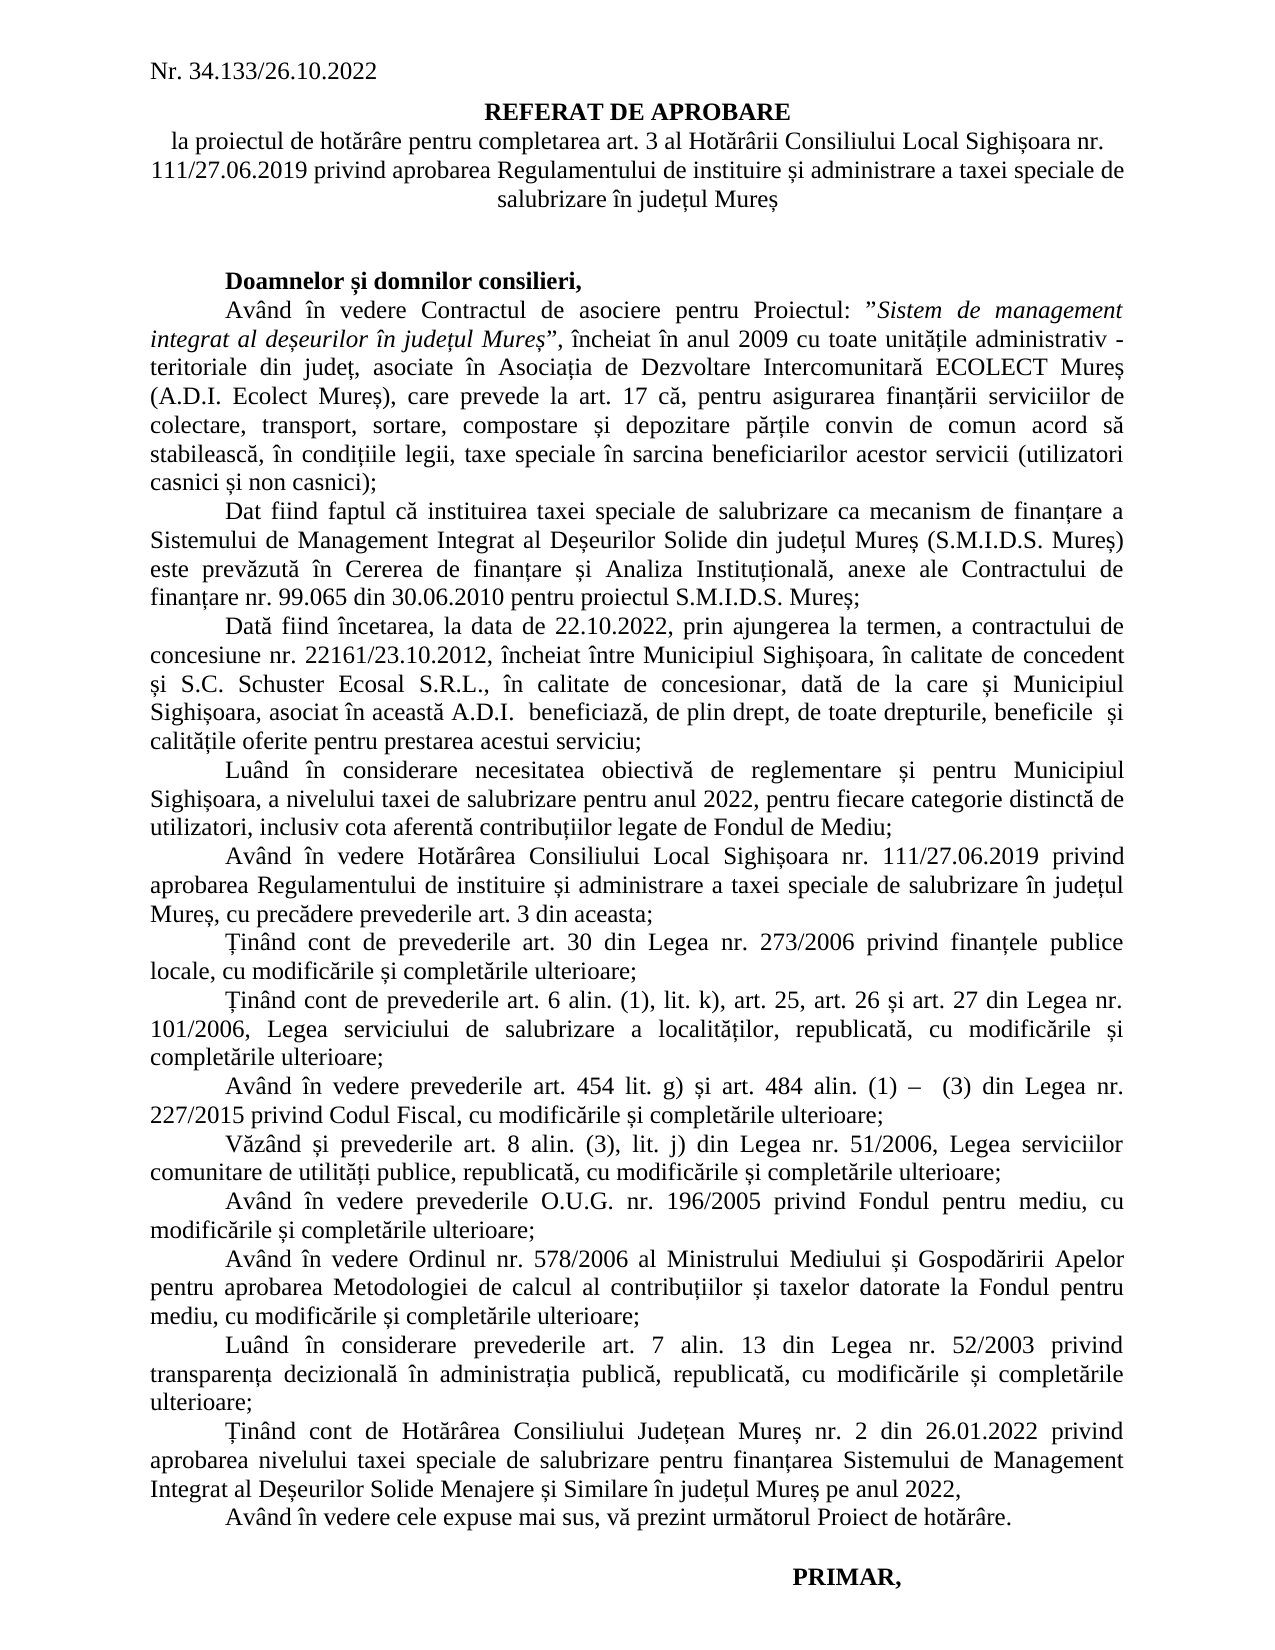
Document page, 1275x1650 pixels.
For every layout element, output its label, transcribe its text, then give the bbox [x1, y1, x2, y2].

text Dată fiind încetarea, la data de 22.10.2022, prin ajungerea la termen, a contractului de concesiune nr. 22161/23.10.2012, încheiat între Municipiul Sighișoara, în calitate de concedent și S.C. Schuster Ecosal S.R.L., în calitate de concesionar, dată de la care și Municipiul Sighișoara, asociat în această A.D.I. beneficiază, de plin drept, de toate drepturile, beneficile și calitățile oferite pentru prestarea acestui serviciu; [150, 611, 1125, 755]
text REFERAT DE APROBARE [150, 97, 1125, 126]
text Văzând și prevederile art. 8 alin. (3), lit. j) din Legea nr. 51/2006, Legea serviciilor comunitare de utilități publice, republicată, cu modificările și completările ulterioare; [150, 1129, 1125, 1186]
text Luând în considerare prevederile art. 7 alin. 13 din Legea nr. 52/2003 privind transparența decizională în administrația publică, republicată, cu modificările și completările ulterioare; [150, 1330, 1125, 1416]
text Dat fiind faptul că instituirea taxei speciale de salubrizare ca mecanism de finanțare a Sistemului de Management Integrat al Deșeurilor Solide din județul Mureș (S.M.I.D.S. Mureș) este prevăzută în Cererea de finanțare și Analiza Instituțională, anexe ale Contractului de finanțare nr. 99.065 din 30.06.2010 pentru proiectul S.M.I.D.S. Mureș; [150, 496, 1125, 611]
text Ținând cont de Hotărârea Consiliului Județean Mureș nr. 2 din 26.01.2022 privind aprobarea nivelului taxei speciale de salubrizare pentru finanțarea Sistemului de Management Integrat al Deșeurilor Solide Menajere și Similare în județul Mureș pe anul 2022, [150, 1416, 1125, 1502]
text Luând în considerare necesitatea obiectivă de reglementare și pentru Municipiul Sighișoara, a nivelului taxei de salubrizare pentru anul 2022, pentru fiecare categorie distinctă de utilizatori, inclusiv cota aferentă contribuțiilor legate de Fondul de Mediu; [150, 755, 1125, 841]
text Având în vedere prevederile art. 454 lit. g) și art. 484 alin. (1) – (3) din Legea nr. 227/2015 privind Codul Fiscal, cu modificările și completările ulterioare; [150, 1071, 1125, 1129]
text Având în vedere cele expuse mai sus, vă prezint următorul Proiect de hotărâre. [150, 1502, 1125, 1531]
text la proiectul de hotărâre pentru completarea art. 3 al Hotărârii Consiliului Local Sighișoara nr. 111/27.06.2019 privind aprobarea Regulamentului de instituire și administrare a taxei speciale de salubrizare în județul Mureș [150, 126, 1125, 212]
text Având în vedere Hotărârea Consiliului Local Sighișoara nr. 111/27.06.2019 privind aprobarea Regulamentului de instituire și administrare a taxei speciale de salubrizare în județul Mureș, cu precădere prevederile art. 3 din aceasta; [150, 841, 1125, 927]
text Doamnelor și domnilor consilieri, [150, 266, 1125, 295]
text Nr. 34.133/26.10.2022 [150, 56, 1125, 85]
text Având în vedere prevederile O.U.G. nr. 196/2005 privind Fondul pentru mediu, cu modificările și completările ulterioare; [150, 1186, 1125, 1244]
text Având în vedere Ordinul nr. 578/2006 al Ministrului Mediului și Gospodăririi Apelor pentru aprobarea Metodologiei de calcul al contribuțiilor și taxelor datorate la Fondul pentru mediu, cu modificările și completările ulterioare; [150, 1244, 1125, 1330]
text Având în vedere Contractul de asociere pentru Proiectul: ”Sistem de management integrat al deșeurilor în județul Mureș”, încheiat în anul 2009 cu toate unitățile administrativ - teritoriale din județ, asociate în Asociația de Dezvoltare Intercomunitară ECOLECT Mureș (A.D.I. Ecolect Mureș), care prevede la art. 17 că, pentru asigurarea finanțării serviciilor de colectare, transport, sortare, compostare și depozitare părțile convin de comun acord să stabilească, în condițiile legii, taxe speciale în sarcina beneficiarilor acestor servicii (utilizatori casnici și non casnici); [150, 295, 1125, 496]
text PRIMAR, [150, 1562, 1125, 1591]
text Ținând cont de prevederile art. 6 alin. (1), lit. k), art. 25, art. 26 și art. 27 din Legea nr. 101/2006, Legea serviciului de salubrizare a localităților, republicată, cu modificările și completările ulterioare; [150, 985, 1125, 1071]
text Ținând cont de prevederile art. 30 din Legea nr. 273/2006 privind finanțele publice locale, cu modificările și completările ulterioare; [150, 927, 1125, 985]
